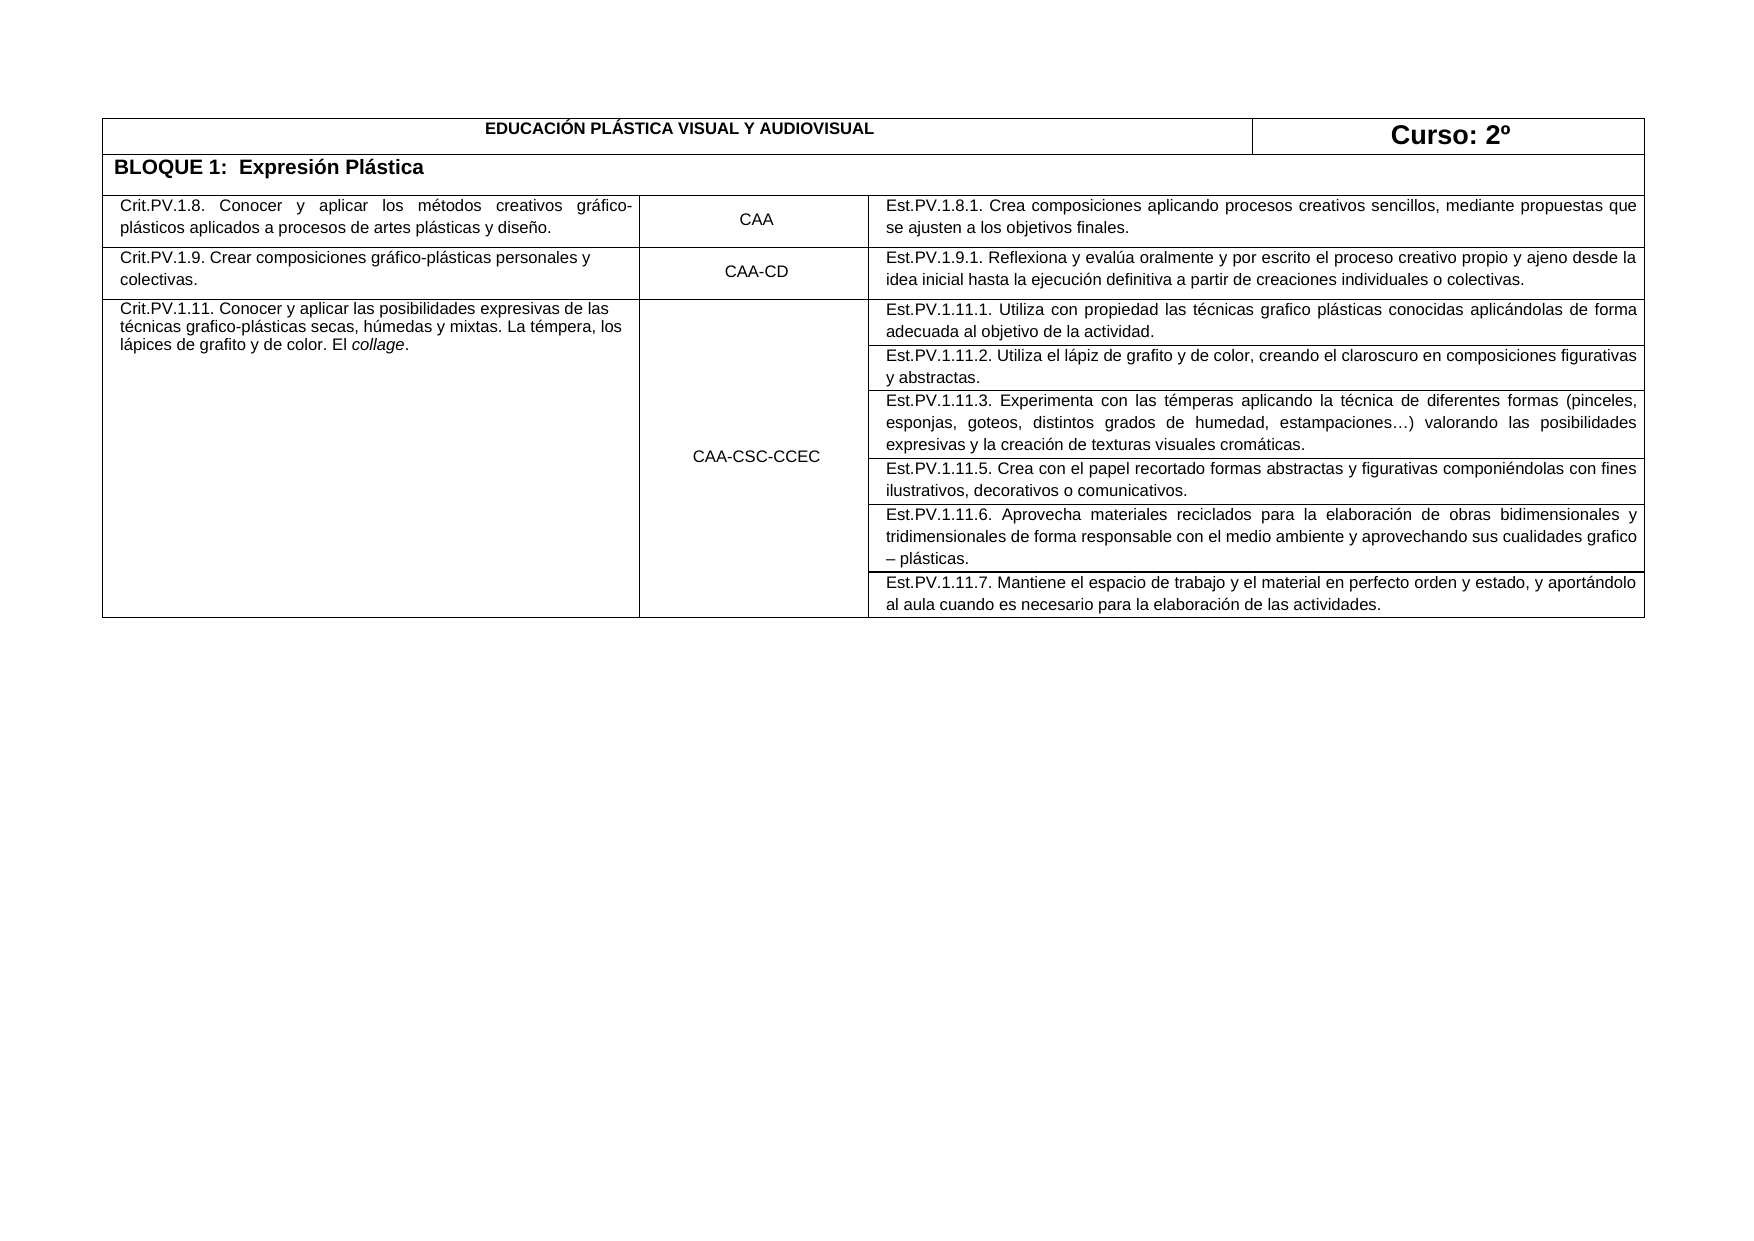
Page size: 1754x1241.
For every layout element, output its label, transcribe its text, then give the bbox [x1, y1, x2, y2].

table_cell CAA [640, 196, 868, 247]
table_cell Est.PV.1.11.7. Mantiene el espacio de trabajo y el material en perfecto orden y estado, y aportándolo al aula cuando es necesario para la elaboración de las actividades. [869, 573, 1644, 617]
table_cell CAA-CD [640, 248, 868, 299]
table_cell BLOQUE 1: Expresión Plástica [103, 155, 1644, 195]
table_cell Crit.PV.1.11. Conocer y aplicar las posibilidades expresivas de las técnicas grafico-plásticas secas, húmedas y mixtas. La témpera, los lápices de grafito y de color. El collage. [103, 300, 639, 617]
table_cell Est.PV.1.11.3. Experimenta con las témperas aplicando la técnica de diferentes formas (pinceles, esponjas, goteos, distintos grados de humedad, estampaciones…) valorando las posibilidades expresivas y la creación de texturas visuales cromáticas. [869, 391, 1644, 458]
table_cell Est.PV.1.11.6. Aprovecha materiales reciclados para la elaboración de obras bidimensionales y tridimensionales de forma responsable con el medio ambiente y aprovechando sus cualidades grafico – plásticas. [869, 505, 1644, 571]
table_cell Crit.PV.1.8. Conocer y aplicar los métodos creativos gráfico- plásticos aplicados a procesos de artes plásticas y diseño. [103, 196, 639, 247]
table_cell Est.PV.1.11.1. Utiliza con propiedad las técnicas grafico plásticas conocidas aplicándolas de forma adecuada al objetivo de la actividad. [869, 300, 1644, 344]
table_cell Est.PV.1.8.1. Crea composiciones aplicando procesos creativos sencillos, mediante propuestas que se ajusten a los objetivos finales. [869, 196, 1644, 247]
table_cell Est.PV.1.11.5. Crea con el papel recortado formas abstractas y figurativas componiéndolas con fines ilustrativos, decorativos o comunicativos. [869, 459, 1644, 504]
table_header EDUCACIÓN PLÁSTICA VISUAL Y AUDIOVISUAL [103, 119, 1252, 154]
table_cell Crit.PV.1.9. Crear composiciones gráfico-plásticas personales y colectivas. [103, 248, 639, 299]
table_cell CAA-CSC-CCEC [640, 300, 868, 617]
table_header Curso: 2º [1253, 119, 1644, 154]
table_cell Est.PV.1.9.1. Reflexiona y evalúa oralmente y por escrito el proceso creativo propio y ajeno desde la idea inicial hasta la ejecución definitiva a partir de creaciones individuales o colectivas. [869, 248, 1644, 299]
table_cell Est.PV.1.11.2. Utiliza el lápiz de grafito y de color, creando el claroscuro en composiciones figurativas y abstractas. [869, 346, 1644, 390]
